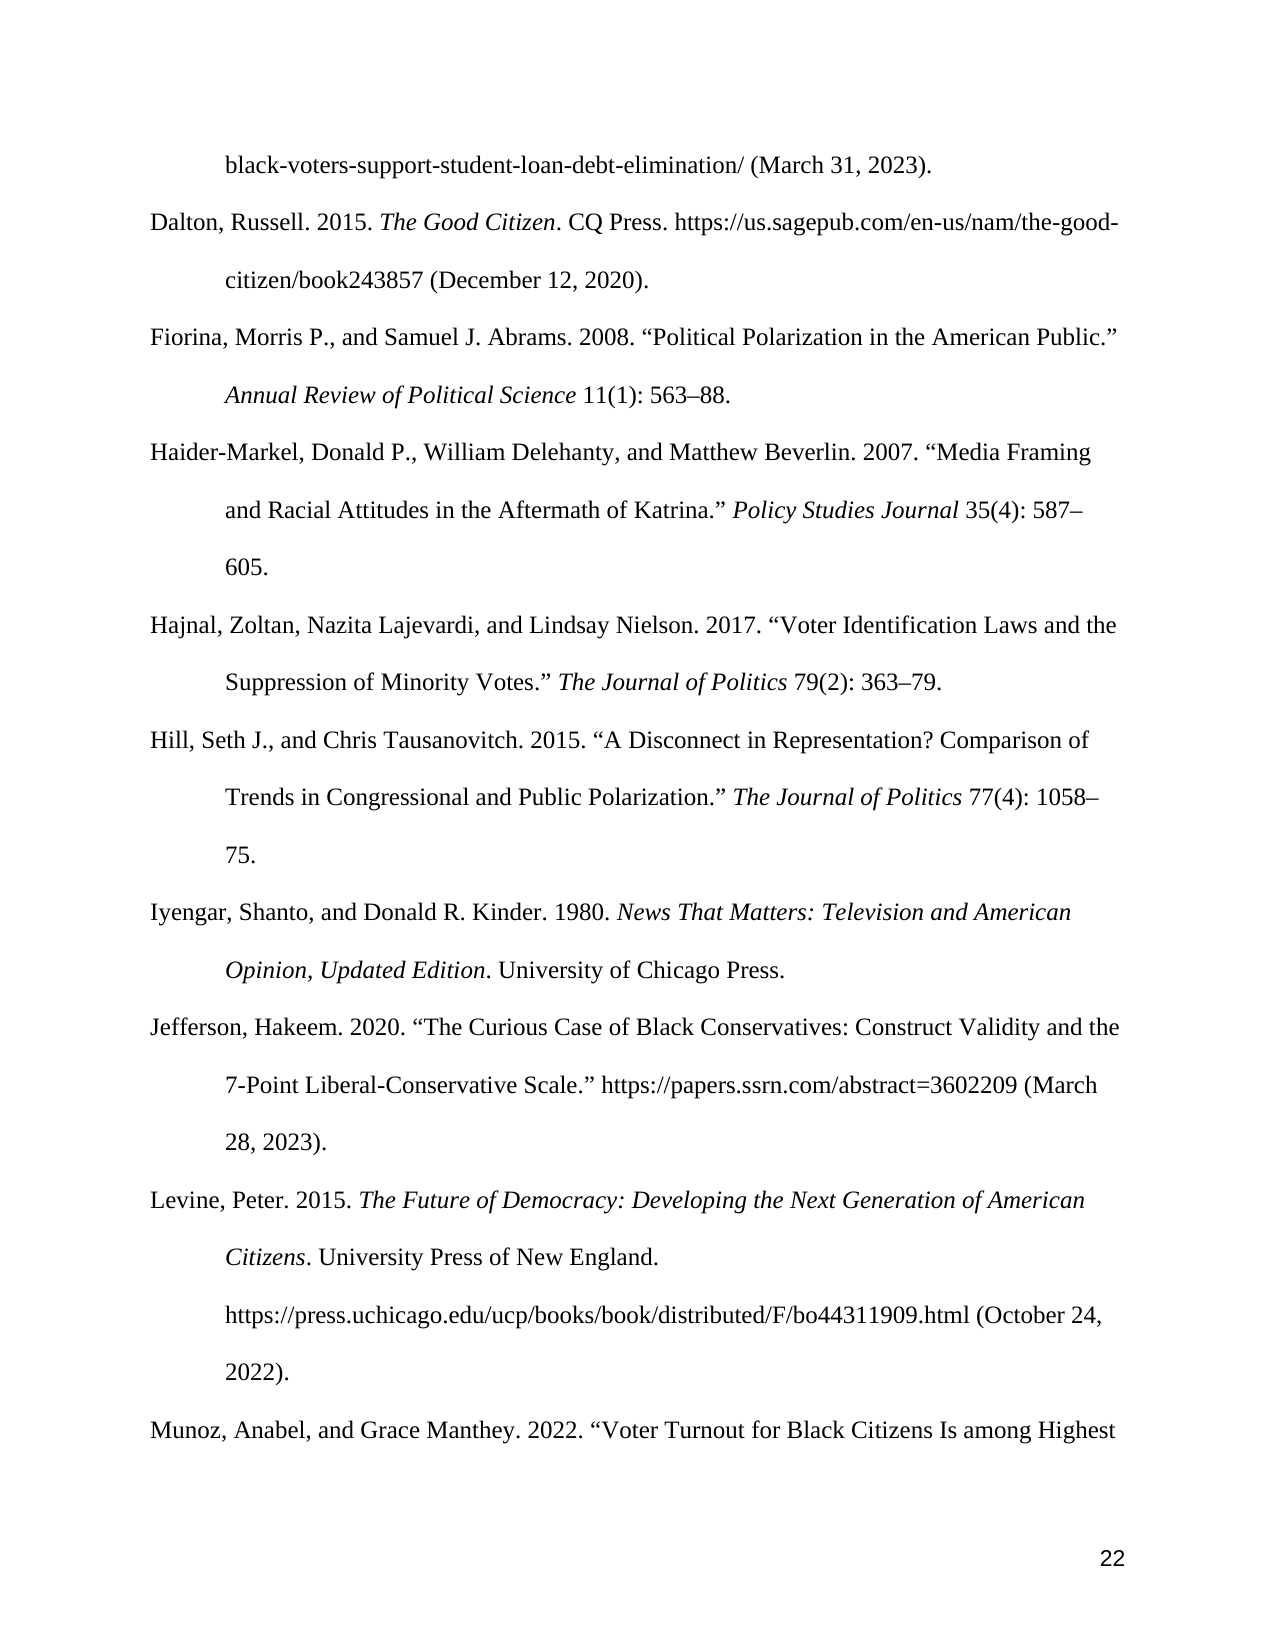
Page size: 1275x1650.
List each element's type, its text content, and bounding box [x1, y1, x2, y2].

text Dalton, Russell. 2015. The Good Citizen. CQ Press. https://us.sagepub.com/en-us/nam/the-good-citizen/book243857 (December 12, 2020). [150, 207, 1125, 294]
text Fiorina, Morris P., and Samuel J. Abrams. 2008. “Political Polarization in the American Public.” Annual Review of Political Science 11(1): 563–88. [150, 322, 1125, 409]
text Haider-Markel, Donald P., William Delehanty, and Matthew Beverlin. 2007. “Media Framing and Racial Attitudes in the Aftermath of Katrina.” Policy Studies Journal 35(4): 587–605. [150, 437, 1125, 581]
text Jefferson, Hakeem. 2020. “The Curious Case of Black Conservatives: Construct Validity and the 7-Point Liberal-Conservative Scale.” https://papers.ssrn.com/abstract=3602209 (March 28, 2023). [150, 1012, 1125, 1156]
text Hajnal, Zoltan, Nazita Lajevardi, and Lindsay Nielson. 2017. “Voter Identification Laws and the Suppression of Minority Votes.” The Journal of Politics 79(2): 363–79. [150, 610, 1125, 696]
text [150, 150, 1125, 179]
text Hill, Seth J., and Chris Tausanovitch. 2015. “A Disconnect in Representation? Comparison of Trends in Congressional and Public Polarization.” The Journal of Politics 77(4): 1058–75. [150, 725, 1125, 869]
text Iyengar, Shanto, and Donald R. Kinder. 1980. News That Matters: Television and American Opinion, Updated Edition. University of Chicago Press. [150, 897, 1125, 984]
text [150, 1415, 1125, 1444]
text Levine, Peter. 2015. The Future of Democracy: Developing the Next Generation of American Citizens. University Press of New England. https://press.uchicago.edu/ucp/books/book/distributed/F/bo44311909.html (October 24, 2022). [150, 1185, 1125, 1386]
